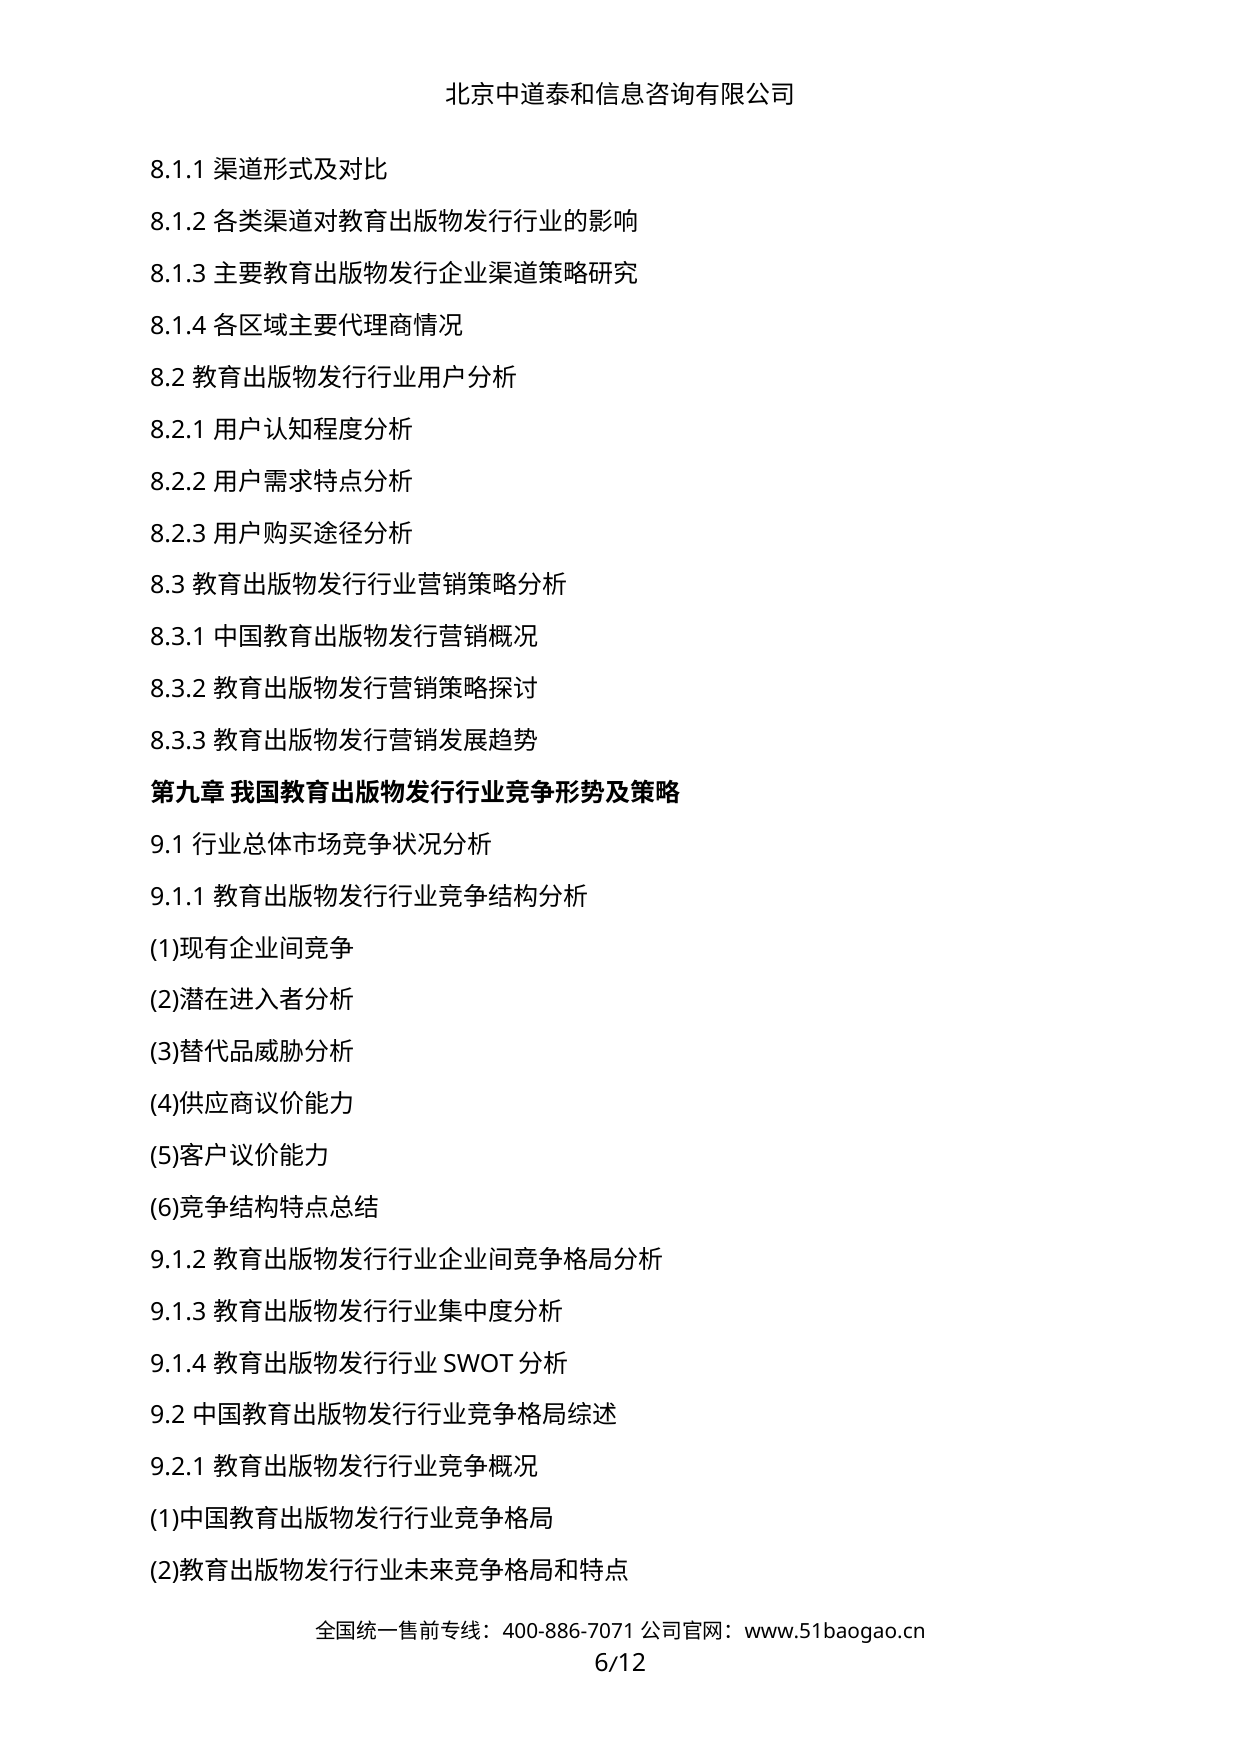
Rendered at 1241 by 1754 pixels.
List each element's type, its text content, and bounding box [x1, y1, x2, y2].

text 9.1.4 教育出版物发行行业SWOT分析 [150, 1343, 1090, 1379]
text (1)中国教育出版物发行行业竞争格局 [150, 1499, 1090, 1535]
text (4)供应商议价能力 [150, 1084, 1090, 1120]
text 8.3.1 中国教育出版物发行营销概况 [150, 617, 1090, 653]
text 9.1.3 教育出版物发行行业集中度分析 [150, 1291, 1090, 1327]
text 9.1.1 教育出版物发行行业竞争结构分析 [150, 876, 1090, 912]
text 8.2.1 用户认知程度分析 [150, 409, 1090, 446]
text 8.2.2 用户需求特点分析 [150, 461, 1090, 497]
text (2)教育出版物发行行业未来竞争格局和特点 [150, 1551, 1090, 1587]
text 9.1.2 教育出版物发行行业企业间竞争格局分析 [150, 1239, 1090, 1276]
text 8.1.2 各类渠道对教育出版物发行行业的影响 [150, 202, 1090, 238]
text 8.2.3 用户购买途径分析 [150, 513, 1090, 549]
text 第九章 我国教育出版物发行行业竞争形势及策略 [150, 772, 1090, 809]
text 8.3.2 教育出版物发行营销策略探讨 [150, 669, 1090, 705]
text 9.2 中国教育出版物发行行业竞争格局综述 [150, 1395, 1090, 1431]
text 8.1.4 各区域主要代理商情况 [150, 306, 1090, 342]
text 8.1.3 主要教育出版物发行企业渠道策略研究 [150, 254, 1090, 290]
text 8.2 教育出版物发行行业用户分析 [150, 357, 1090, 394]
text 8.1.1 渠道形式及对比 [150, 150, 1090, 186]
text (3)替代品威胁分析 [150, 1032, 1090, 1068]
text (1)现有企业间竞争 [150, 928, 1090, 964]
text 9.1 行业总体市场竞争状况分析 [150, 824, 1090, 861]
text 8.3 教育出版物发行行业营销策略分析 [150, 565, 1090, 601]
text 9.2.1 教育出版物发行行业竞争概况 [150, 1447, 1090, 1483]
text (6)竞争结构特点总结 [150, 1187, 1090, 1224]
text (2)潜在进入者分析 [150, 980, 1090, 1016]
text (5)客户议价能力 [150, 1136, 1090, 1172]
text 8.3.3 教育出版物发行营销发展趋势 [150, 721, 1090, 757]
